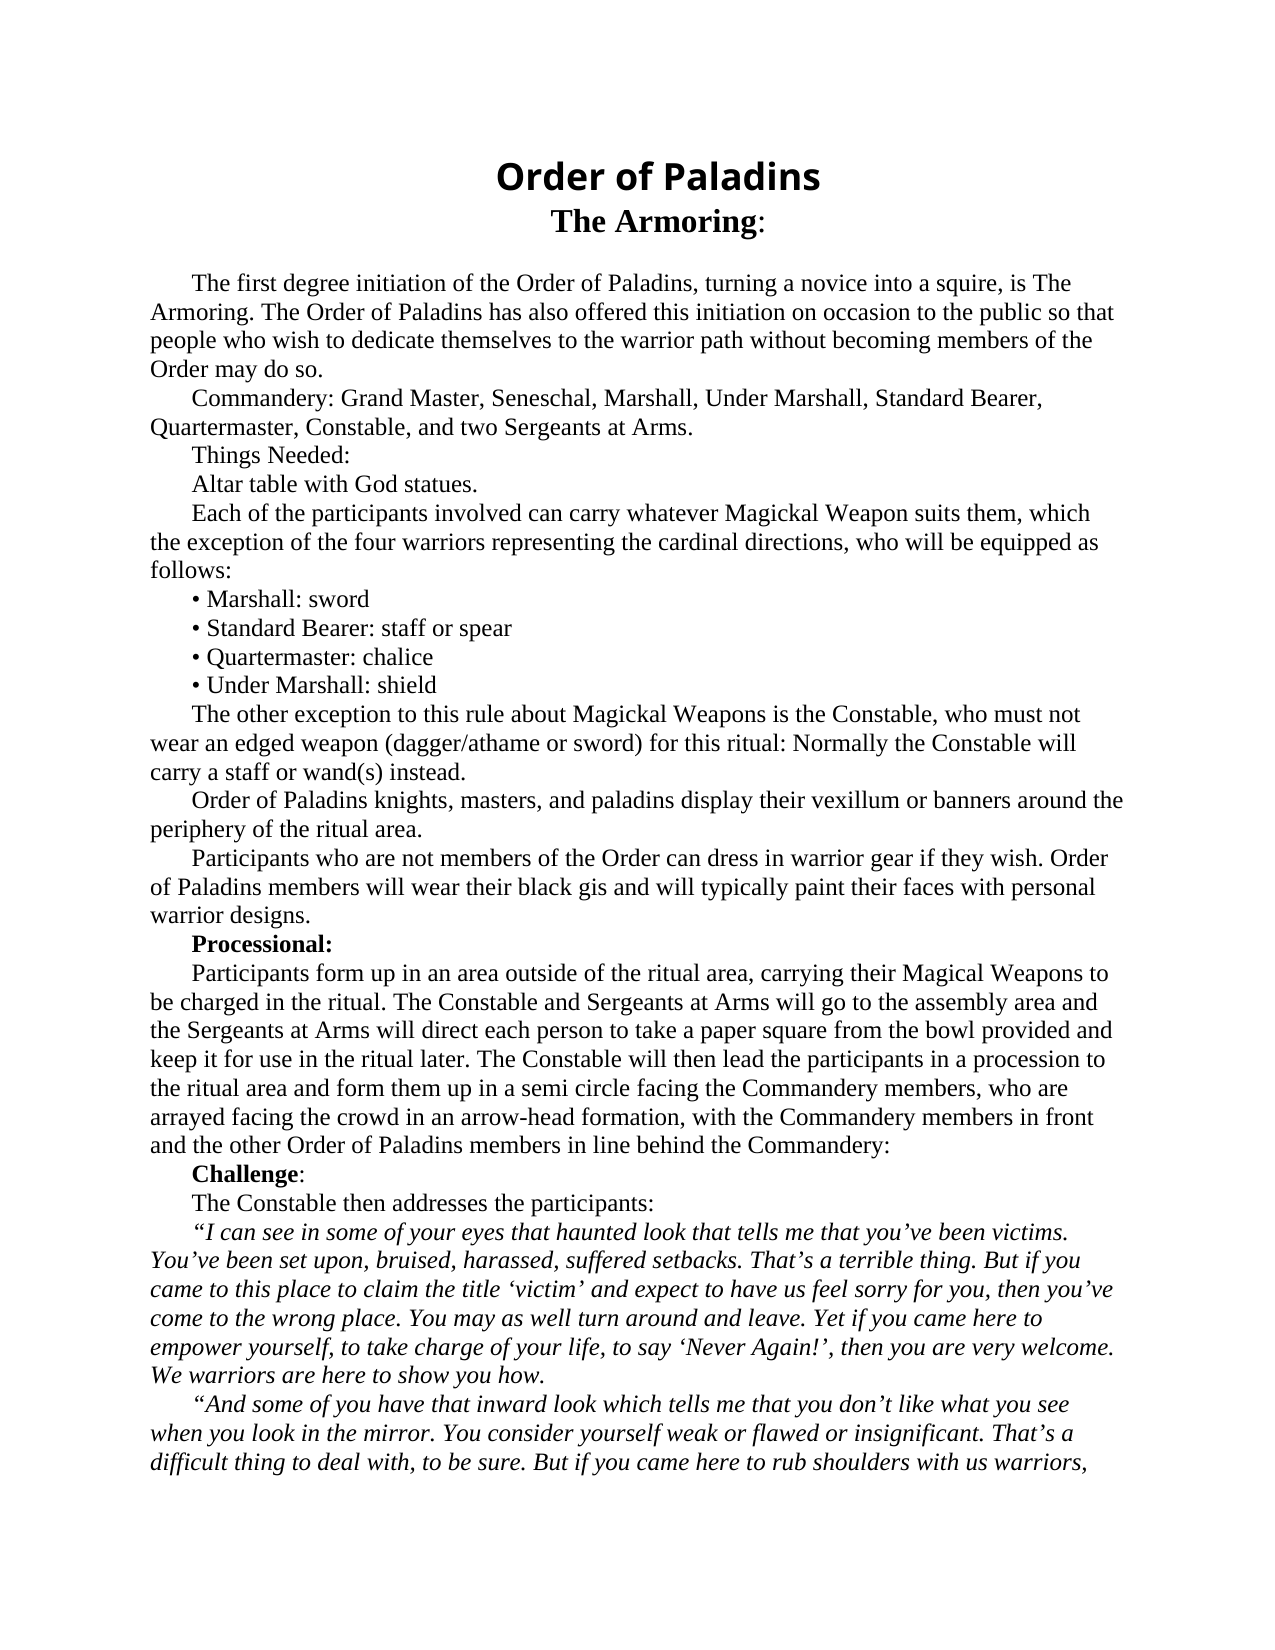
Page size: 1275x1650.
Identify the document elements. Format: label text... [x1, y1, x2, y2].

text Participants who are not members of the Order can dress in warrior gear if they wish. Order of Paladins members will wear their black gis and will typically paint their faces with personal warrior designs. [150, 843, 1125, 929]
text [150, 1389, 1125, 1476]
text Challenge: [150, 1159, 1125, 1188]
text Things Needed: [150, 441, 1125, 469]
text The Constable then addresses the participants: [150, 1188, 1125, 1217]
text Processional: [150, 929, 1125, 958]
text “I can see in some of your eyes that haunted look that tells me that you’ve been victims. You’ve been set upon, bruised, harassed, suffered setbacks. That’s a terrible thing. But if you came to this place to claim the title ‘victim’ and expect to have us feel sorry for you, then you’ve come to the wrong place. You may as well turn around and leave. Yet if you came here to empower yourself, to take charge of your life, to say ‘Never Again!’, then you are very welcome. We warriors are here to show you how. [150, 1217, 1125, 1389]
text Altar table with God statues. [150, 469, 1125, 498]
text Order of Paladins knights, masters, and paladins display their vexillum or banners around the periphery of the ritual area. [150, 786, 1125, 843]
text Commandery: Grand Master, Seneschal, Marshall, Under Marshall, Standard Bearer, Quartermaster, Constable, and two Sergeants at Arms. [150, 383, 1125, 441]
text The other exception to this rule about Magickal Weapons is the Constable, who must not wear an edged weapon (dagger/athame or sword) for this ritual: Normally the Constable will carry a staff or wand(s) instead. [150, 699, 1125, 786]
text Order of Paladins [150, 150, 1125, 201]
text • Marshall: sword [150, 584, 1125, 613]
text The first degree initiation of the Order of Paladins, turning a novice into a squire, is The Armoring. The Order of Paladins has also offered this initiation on occasion to the public so that people who wish to dedicate themselves to the warrior path without becoming members of the Order may do so. [150, 268, 1125, 383]
text • Standard Bearer: staff or spear [150, 613, 1125, 642]
text Participants form up in an area outside of the ritual area, carrying their Magical Weapons to be charged in the ritual. The Constable and Sergeants at Arms will go to the assembly area and the Sergeants at Arms will direct each person to take a paper square from the bowl provided and keep it for use in the ritual later. The Constable will then lead the participants in a procession to the ritual area and form them up in a semi circle facing the Commandery members, who are arrayed facing the crowd in an arrow-head formation, with the Commandery members in front and the other Order of Paladins members in line behind the Commandery: [150, 958, 1125, 1159]
text • Quartermaster: chalice [150, 642, 1125, 671]
text The Armoring: [150, 201, 1125, 239]
text • Under Marshall: shield [150, 671, 1125, 699]
text Each of the participants involved can carry whatever Magickal Weapon suits them, which the exception of the four warriors representing the cardinal directions, who will be equipped as follows: [150, 498, 1125, 584]
